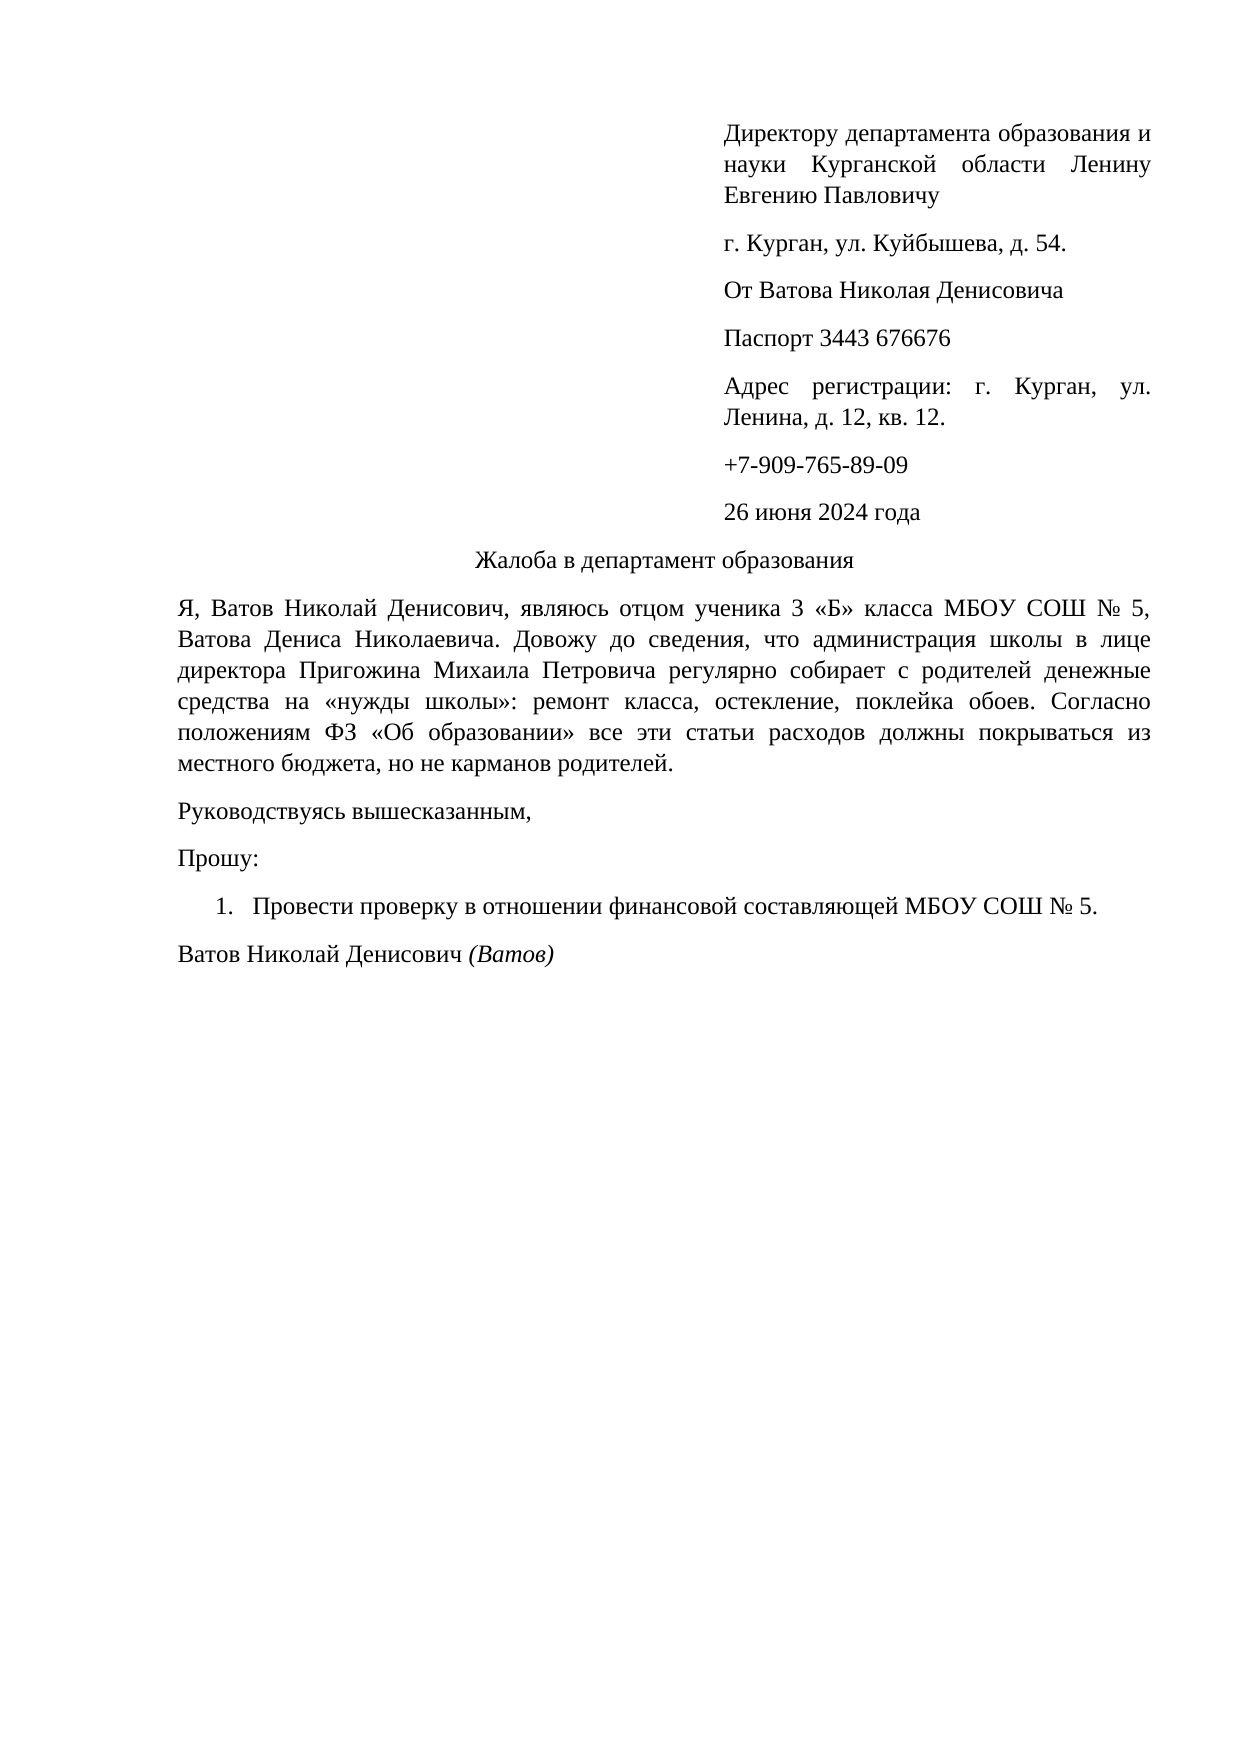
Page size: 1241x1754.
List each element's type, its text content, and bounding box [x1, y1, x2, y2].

text Жалоба в департамент образования [177, 545, 1152, 574]
text Паспорт 3443 676676 [723, 323, 1152, 352]
text Директору департамента образования и науки Курганской области Ленину Евгению Павловичу [723, 118, 1152, 209]
list Провести проверку в отношении финансовой составляющей МБОУ СОШ № 5. [215, 891, 1152, 920]
text От Ватова Николая Денисовича [723, 276, 1152, 304]
text 26 июня 2024 года [723, 497, 1152, 526]
text Я, Ватов Николай Денисович, являюсь отцом ученика 3 «Б» класса МБОУ СОШ № 5, Ватова Дениса Николаевича. Довожу до сведения, что администрация школы в лице директора Пригожина Михаила Петровича регулярно собирает с родителей денежные средства на «нужды школы»: ремонт класса, остекление, поклейка обоев. Согласно положениям ФЗ «Об образовании» все эти статьи расходов должны покрываться из местного бюджета, но не карманов родителей. [177, 593, 1152, 777]
text г. Курган, ул. Куйбышева, д. 54. [723, 228, 1152, 257]
text Руководствуясь вышесказанным, [177, 796, 1152, 824]
text +7-909-765-89-09 [723, 450, 1152, 478]
text Прошу: [177, 843, 1152, 872]
text Ватов Николай Денисович (Ватов) [177, 939, 1152, 968]
text Адрес регистрации: г. Курган, ул. Ленина, д. 12, кв. 12. [723, 371, 1152, 431]
